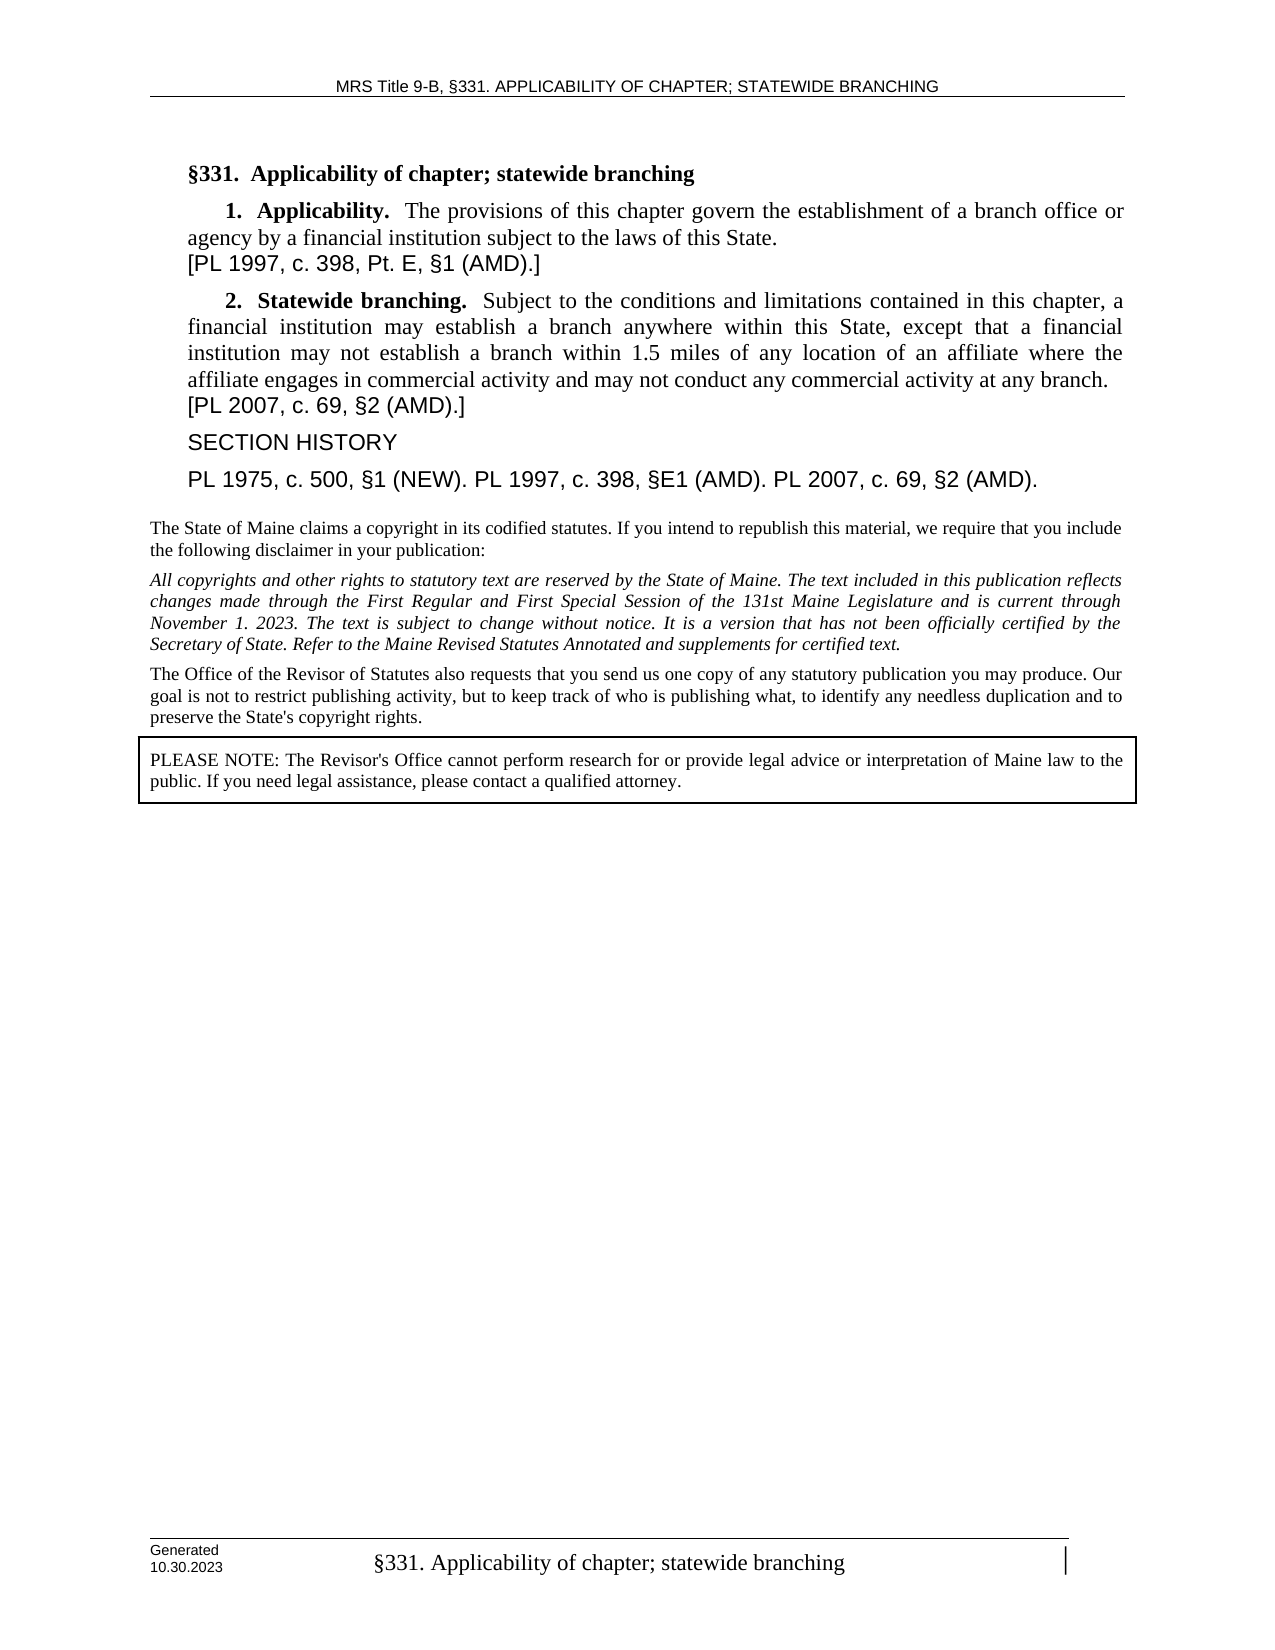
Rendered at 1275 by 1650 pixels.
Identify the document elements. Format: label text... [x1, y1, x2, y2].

text [PL 1997, c. 398, Pt. E, §1 (AMD).] [187, 250, 1125, 276]
text The State of Maine claims a copyright in its codified statutes. If you intend to republish this material, we require that you include the following disclaimer in your publication: [150, 517, 1125, 560]
text PLEASE NOTE: The Revisor's Office cannot perform research for or provide legal advice or interpretation of Maine law to the public. If you need legal assistance, please contact a qualified attorney. [140, 738, 1135, 802]
text The Office of the Revisor of Statutes also requests that you send us one copy of any statutory publication you may produce. Our goal is not to restrict publishing activity, but to keep track of who is publishing what, to identify any needless duplication and to preserve the State's copyright rights. [150, 663, 1125, 728]
text PL 1975, c. 500, §1 (NEW). PL 1997, c. 398, §E1 (AMD). PL 2007, c. 69, §2 (AMD). [187, 466, 1125, 492]
text 2. Statewide branching. Subject to the conditions and limitations contained in this chapter, a financial institution may establish a branch anywhere within this State, except that a financial institution may not establish a branch within 1.5 miles of any location of an affiliate where the affiliate engages in commercial activity and may not conduct any commercial activity at any branch. [187, 287, 1125, 392]
text §331. Applicability of chapter; statewide branching [187, 160, 1125, 187]
text All copyrights and other rights to statutory text are reserved by the State of Maine. The text included in this publication reflects changes made through the First Regular and First Special Session of the 131st Maine Legislature and is current through November 1. 2023 . The text is subject to change without notice. It is a version that has not been officially certified by the Secretary of State. Refer to the Maine Revised Statutes Annotated and supplements for certified text. [150, 568, 1125, 655]
text SECTION HISTORY [187, 429, 1125, 455]
text 1. Applicability. The provisions of this chapter govern the establishment of a branch office or agency by a financial institution subject to the laws of this State. [187, 197, 1125, 250]
text [PL 2007, c. 69, §2 (AMD).] [187, 392, 1125, 418]
